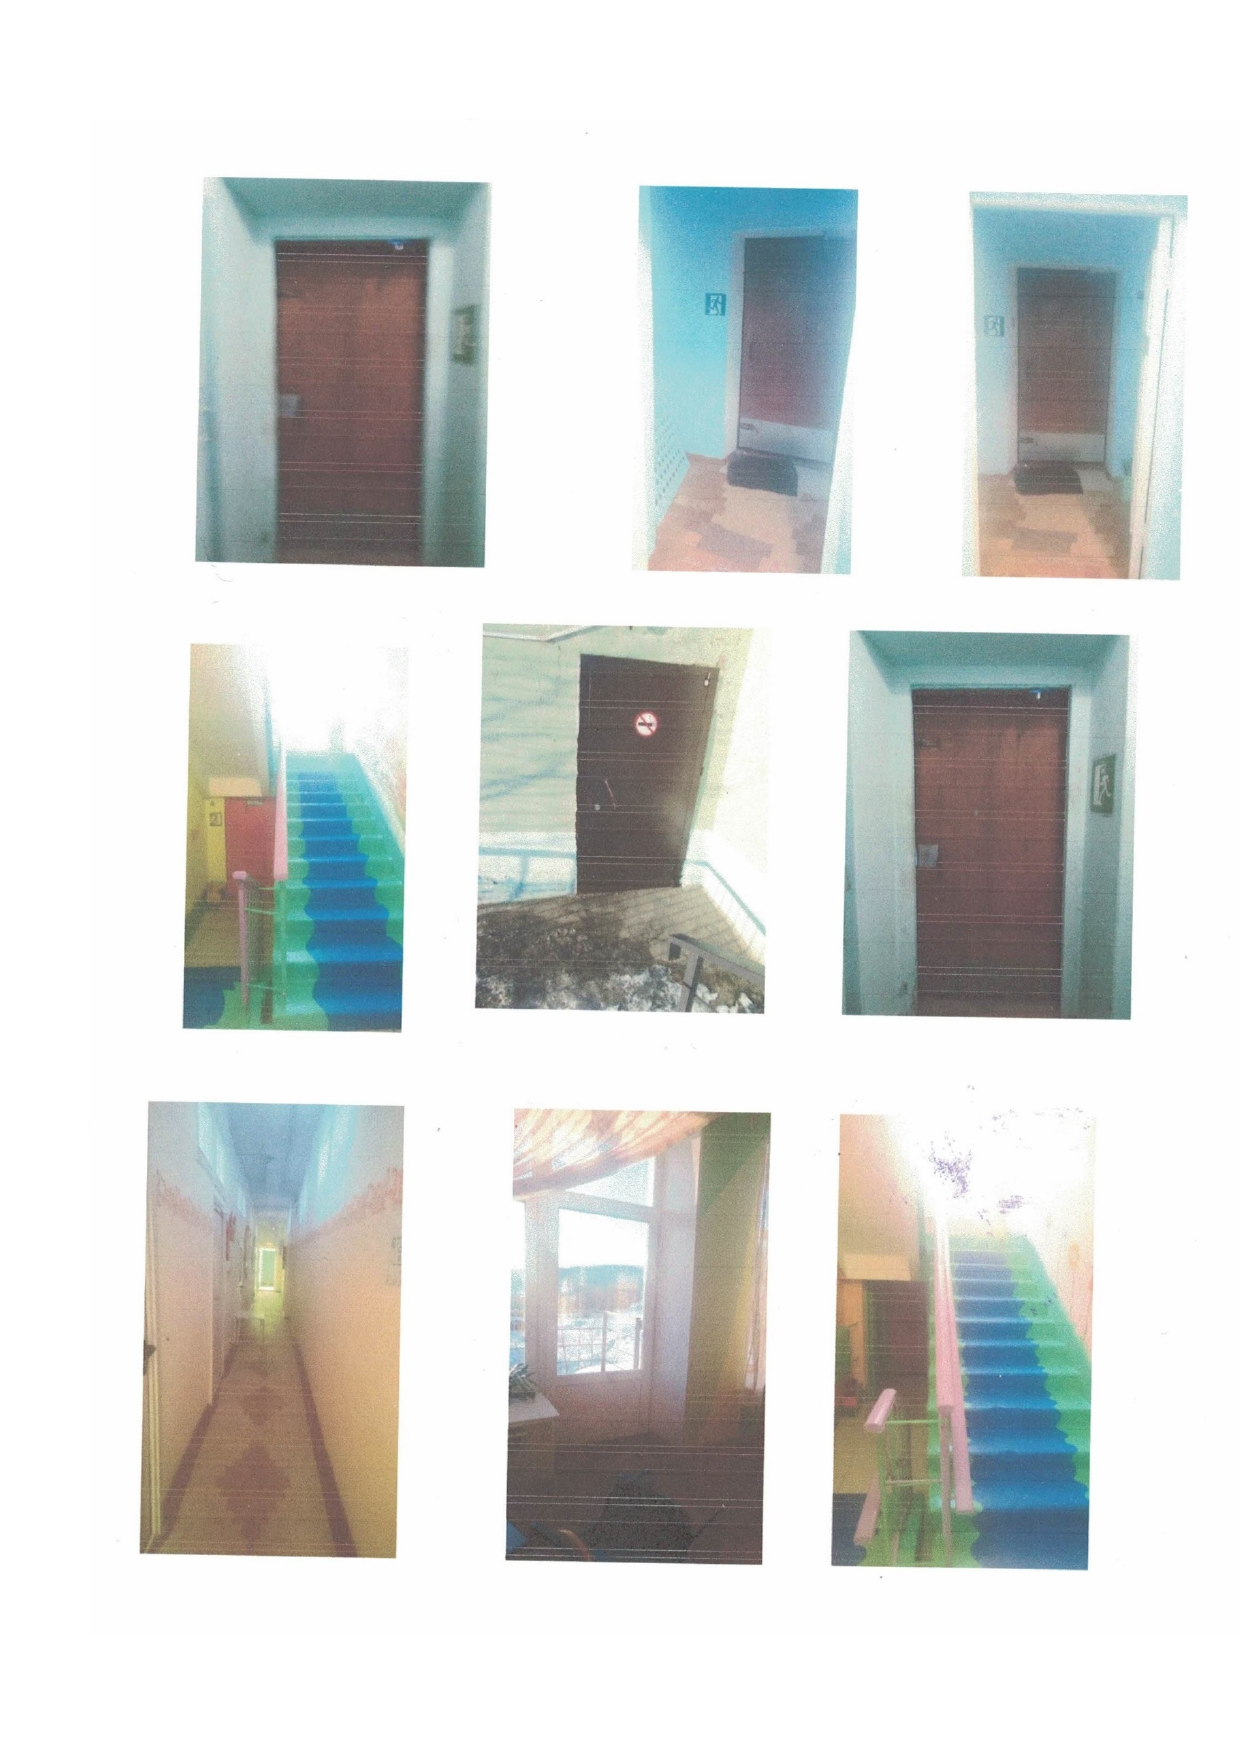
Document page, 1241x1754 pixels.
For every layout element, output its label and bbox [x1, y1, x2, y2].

picture [88, 118, 1241, 1636]
